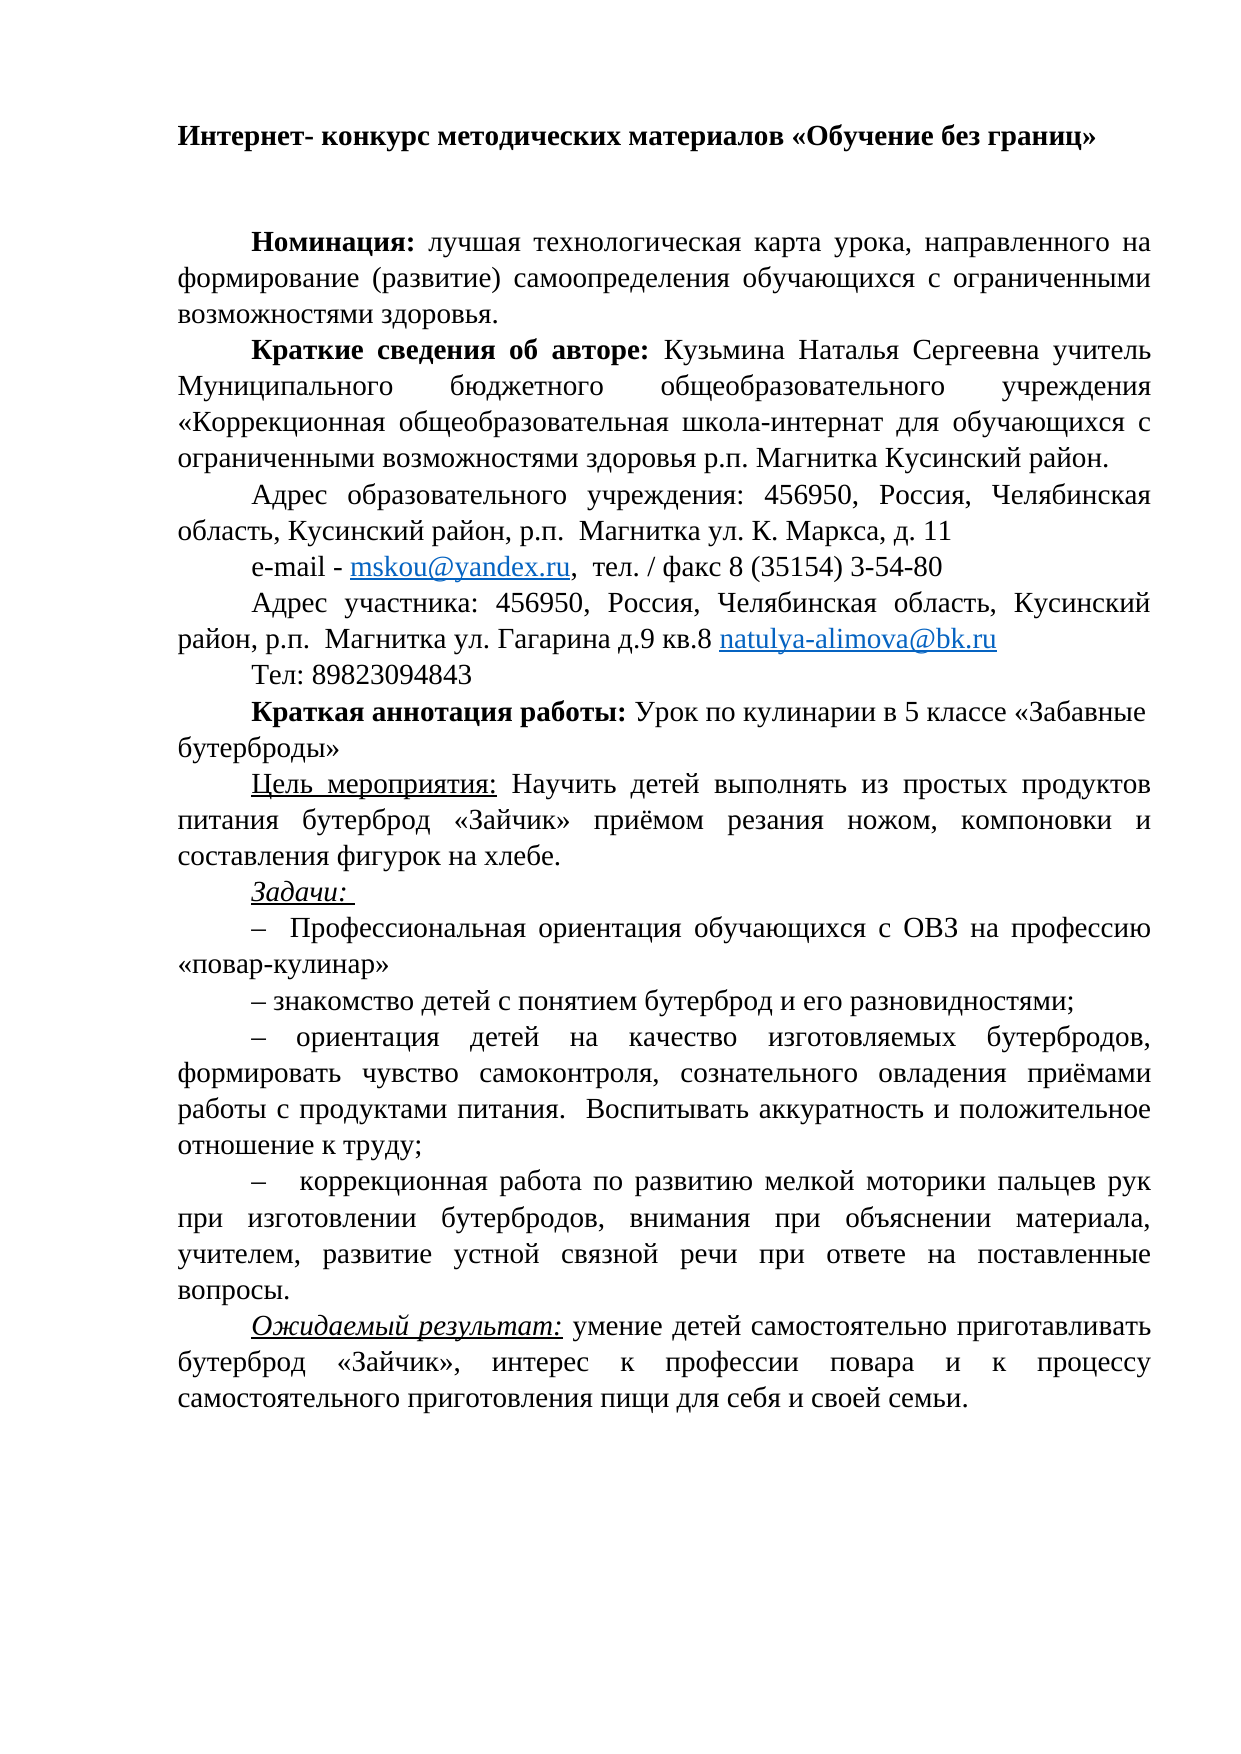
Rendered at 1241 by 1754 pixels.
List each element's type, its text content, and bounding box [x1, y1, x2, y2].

text – Профессиональная ориентация обучающихся с ОВЗ на профессию «повар-кулинар» [177, 911, 1152, 980]
text – знакомство детей с понятием бутерброд и его разновидностями; [177, 983, 1152, 1016]
text Номинация: лучшая технологическая карта урока, направленного на формирование (развитие) самоопределения обучающихся с ограниченными возможностями здоровья. [177, 224, 1152, 329]
text Ожидаемый результат: умение детей самостоятельно приготавливать бутерброд «Зайчик», интерес к профессии повара и к процессу самостоятельного приготовления пищи для себя и своей семьи. [177, 1308, 1152, 1414]
text e-mail - mskou@yandex.ru, тел. / факс 8 (35154) 3-54-80 [177, 549, 1152, 583]
text – коррекционная работа по развитию мелкой моторики пальцев рук при изготовлении бутербродов, внимания при объяснении материала, учителем, развитие устной связной речи при ответе на поставленные вопросы. [177, 1163, 1152, 1306]
text Краткие сведения об авторе: Кузьмина Наталья Сергеевна учитель Муниципального бюджетного общеобразовательного учреждения «Коррекционная общеобразовательная школа-интернат для обучающихся с ограниченными возможностями здоровья р.п. Магнитка Кусинский район. [177, 332, 1152, 474]
text – ориентация детей на качество изготовляемых бутербродов, формировать чувство самоконтроля, сознательного овладения приёмами работы с продуктами питания. Воспитывать аккуратность и положительное отношение к труду; [177, 1019, 1152, 1161]
text Адрес участника: 456950, Россия, Челябинская область, Кусинский район, р.п. Магнитка ул. Гагарина д.9 кв.8 natulya-alimova@bk.ru [177, 585, 1152, 655]
text Тел: 89823094843 [177, 657, 1152, 691]
text Краткая аннотация работы: Урок по кулинарии в 5 классе «Забавные бутерброды» [177, 694, 1152, 763]
text Задачи: [177, 874, 1152, 908]
text Адрес образовательного учреждения: 456950, Россия, Челябинская область, Кусинский район, р.п. Магнитка ул. К. Маркса, д. 11 [177, 477, 1152, 546]
text Цель мероприятия: Научить детей выполнять из простых продуктов питания бутерброд «Зайчик» приёмом резания ножом, компоновки и составления фигурок на хлебе. [177, 766, 1152, 872]
text Интернет- конкурс методических материалов «Обучение без границ» [177, 118, 1152, 152]
